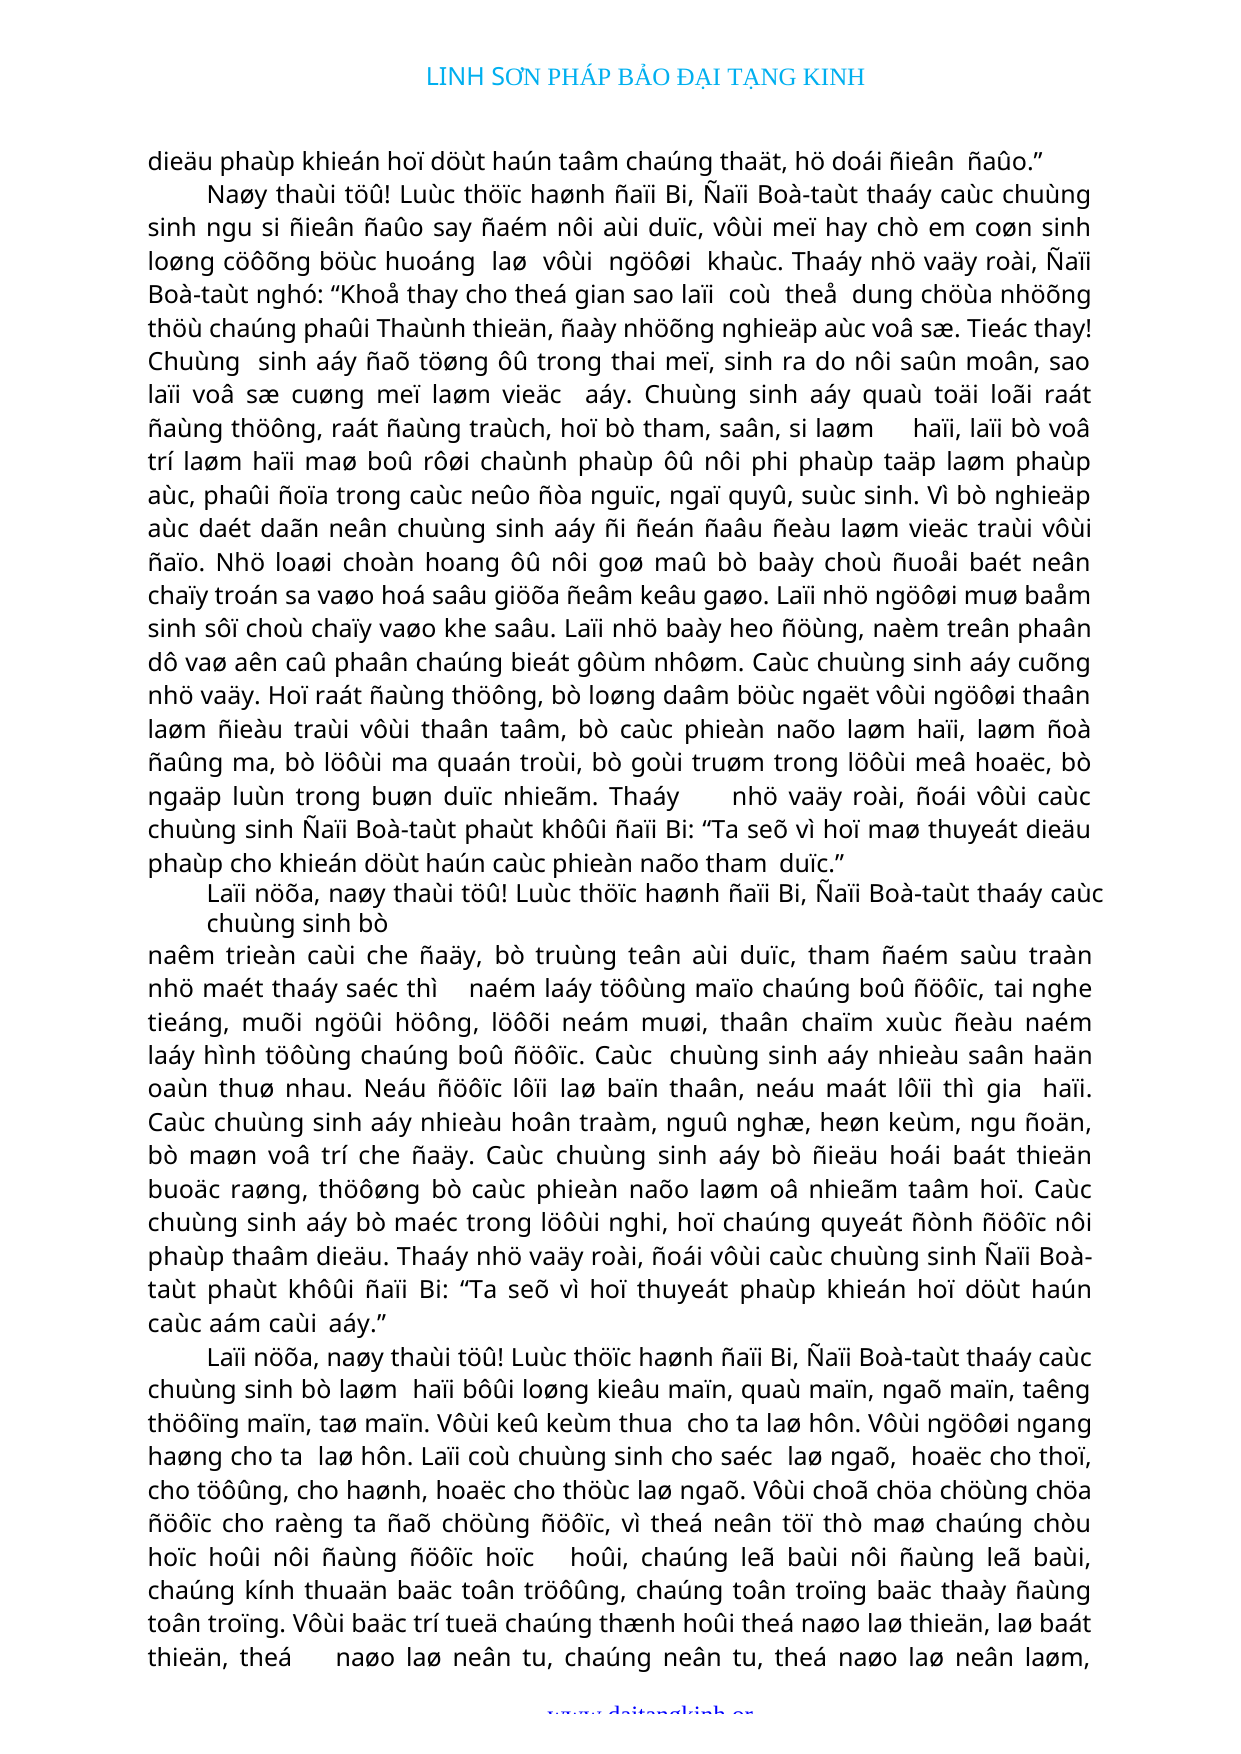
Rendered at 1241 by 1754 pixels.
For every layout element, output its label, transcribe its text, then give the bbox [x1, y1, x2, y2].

text Naøy thaùi töû! Luùc thöïc haønh ñaïi Bi, Ñaïi Boà-taùt thaáy caùc chuùng sinh ngu si ñieân ñaûo say ñaém nôi aùi duïc, vôùi meï hay chò em coøn sinh loøng cöôõng böùc huoáng laø vôùi ngöôøi khaùc. Thaáy nhö vaäy roài, Ñaïi Boà-taùt nghó: “Khoå thay cho theá gian sao laïi coù theå dung chöùa nhöõng thöù chaúng phaûi Thaùnh thieän, ñaày nhöõng nghieäp aùc voâ sæ. Tieác thay! Chuùng sinh aáy ñaõ töøng ôû trong thai meï, sinh ra do nôi saûn moân, sao laïi voâ sæ cuøng meï laøm vieäc aáy. Chuùng sinh aáy quaù toäi loãi raát ñaùng thöông, raát ñaùng traùch, hoï bò tham, saân, si laøm haïi, laïi bò voâ trí laøm haïi maø boû rôøi chaùnh phaùp ôû nôi phi phaùp taäp laøm phaùp aùc, phaûi ñoïa trong caùc neûo ñòa nguïc, ngaï quyû, suùc sinh. Vì bò nghieäp aùc daét daãn neân chuùng sinh aáy ñi ñeán ñaâu ñeàu laøm vieäc traùi vôùi ñaïo. Nhö loaøi choàn hoang ôû nôi goø maû bò baày choù ñuoåi baét neân chaïy troán sa vaøo hoá saâu giöõa ñeâm keâu gaøo. Laïi nhö ngöôøi muø baåm sinh sôï choù chaïy vaøo khe saâu. Laïi nhö baày heo ñöùng, naèm treân phaân dô vaø aên caû phaân chaúng bieát gôùm nhôøm. Caùc chuùng sinh aáy cuõng nhö vaäy. Hoï raát ñaùng thöông, bò loøng daâm böùc ngaët vôùi ngöôøi thaân laøm ñieàu traùi vôùi thaân taâm, bò caùc phieàn naõo laøm haïi, laøm ñoà ñaûng ma, bò löôùi ma quaán troùi, bò goùi truøm trong löôùi meâ hoaëc, bò ngaäp luùn trong buøn duïc nhieãm. Thaáy nhö vaäy roài, ñoái vôùi caùc chuùng sinh Ñaïi Boà-taùt phaùt khôûi ñaïi Bi: “Ta seõ vì hoï maø thuyeát dieäu phaùp cho khieán döùt haún caùc phieàn naõo tham duïc.” [147, 177, 1093, 879]
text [147, 1339, 1093, 1673]
text dieäu phaùp khieán hoï döùt haún taâm chaúng thaät, hö doái ñieân ñaûo.” [147, 145, 1105, 177]
text naêm trieàn caùi che ñaäy, bò truùng teân aùi duïc, tham ñaém saùu traàn nhö maét thaáy saéc thì naém laáy töôùng maïo chaúng boû ñöôïc, tai nghe tieáng, muõi ngöûi höông, löôõi neám muøi, thaân chaïm xuùc ñeàu naém laáy hình töôùng chaúng boû ñöôïc. Caùc chuùng sinh aáy nhieàu saân haän oaùn thuø nhau. Neáu ñöôïc lôïi laø baïn thaân, neáu maát lôïi thì gia haïi. Caùc chuùng sinh aáy nhieàu hoân traàm, nguû nghæ, heøn keùm, ngu ñoän, bò maøn voâ trí che ñaäy. Caùc chuùng sinh aáy bò ñieäu hoái baát thieän buoäc raøng, thöôøng bò caùc phieàn naõo laøm oâ nhieãm taâm hoï. Caùc chuùng sinh aáy bò maéc trong löôùi nghi, hoï chaúng quyeát ñònh ñöôïc nôi phaùp thaâm dieäu. Thaáy nhö vaäy roài, ñoái vôùi caùc chuùng sinh Ñaïi Boà-taùt phaùt khôûi ñaïi Bi: “Ta seõ vì hoï thuyeát phaùp khieán hoï döùt haún caùc aám caùi aáy.” [147, 938, 1093, 1339]
text Laïi nöõa, naøy thaùi töû! Luùc thöïc haønh ñaïi Bi, Ñaïi Boà-taùt thaáy caùc chuùng sinh bò [206, 879, 1105, 938]
